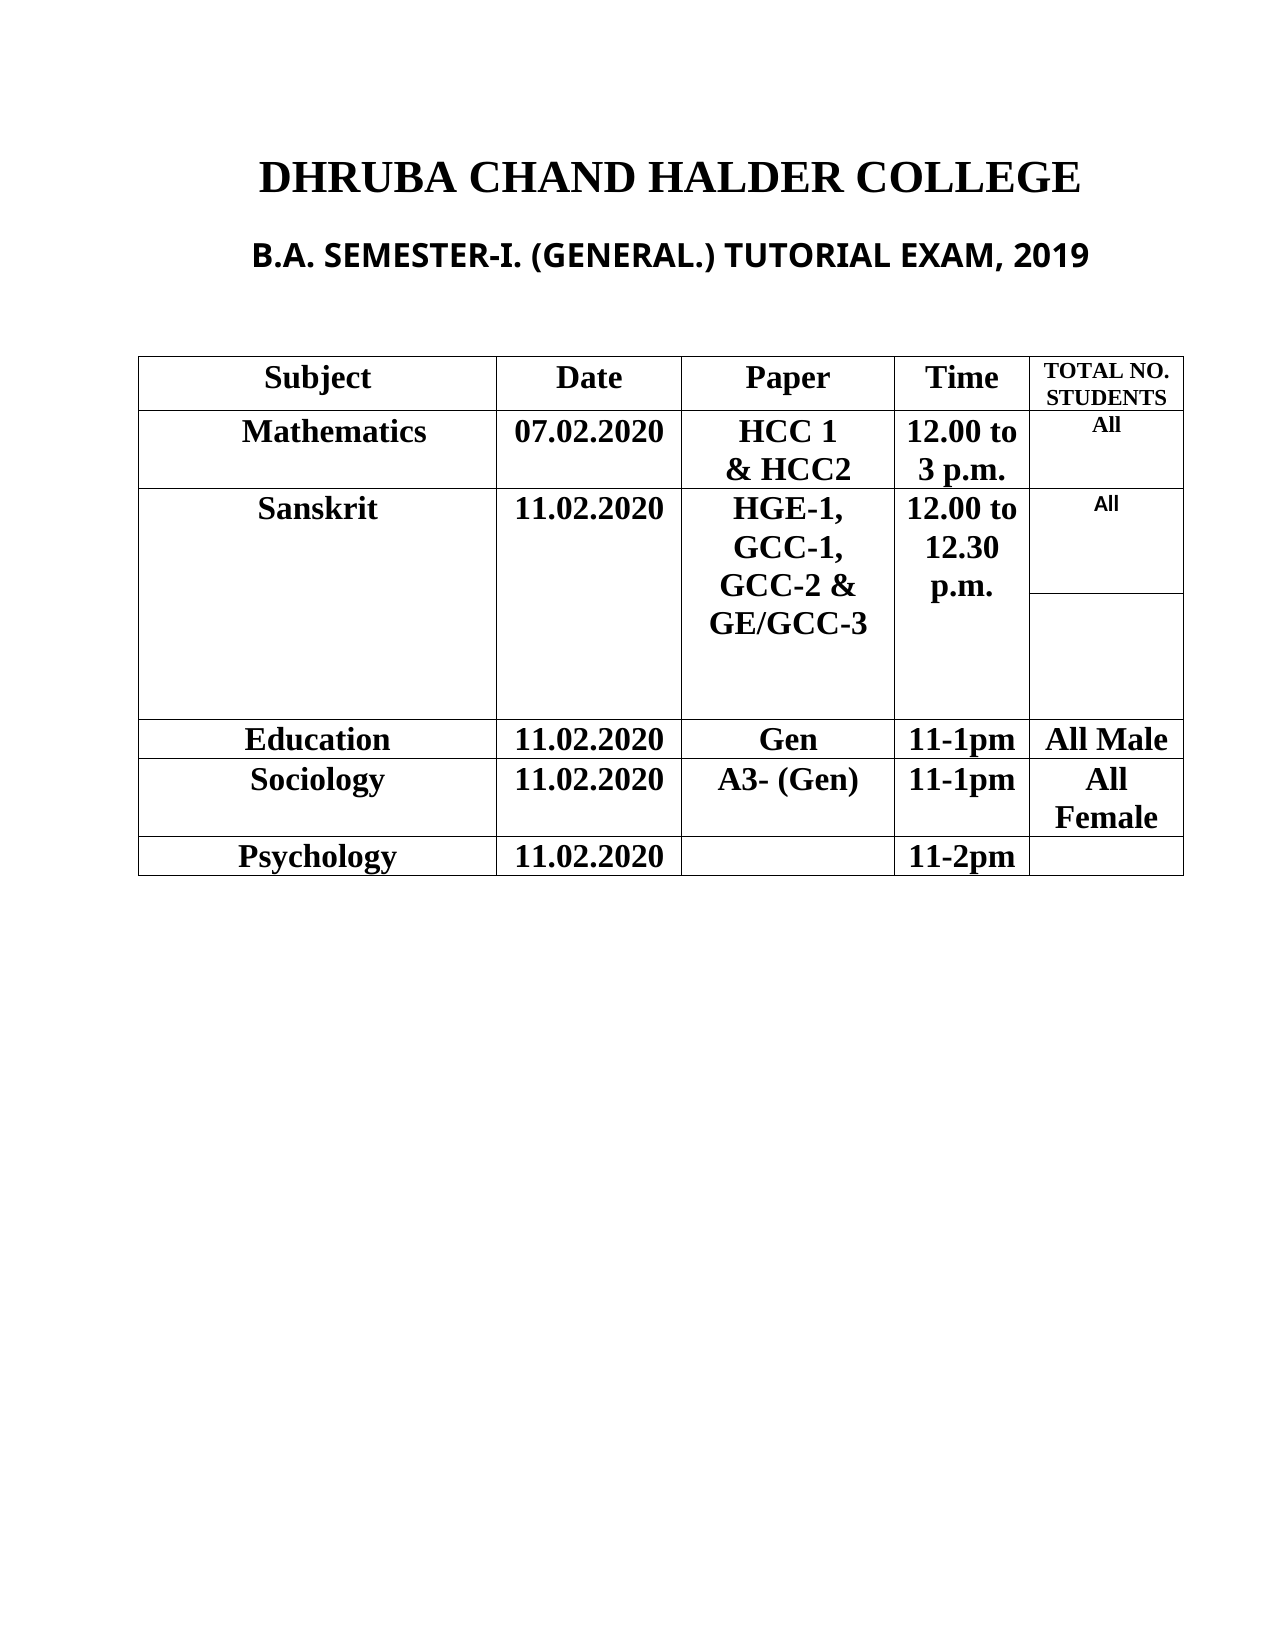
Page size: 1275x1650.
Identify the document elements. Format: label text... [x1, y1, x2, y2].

table_cell 12.00 to 12.30 p.m. [895, 489, 1029, 719]
table_header Paper [682, 357, 894, 410]
table_cell All Male [1030, 720, 1183, 758]
table_cell Mathematics [139, 411, 496, 488]
table_cell HGE-1, GCC-1, GCC-2 & GE/GCC-3 [682, 489, 894, 719]
table_cell 11.02.2020 [497, 489, 681, 719]
table_header Date [497, 357, 681, 410]
table_cell 12.00 to 3 p.m. [895, 411, 1029, 488]
table_cell All Female [1030, 759, 1183, 836]
table_header Time [895, 357, 1029, 410]
table_header Subject [139, 357, 496, 410]
table_cell HCC 1 & HCC2 [682, 411, 894, 488]
table_cell [1030, 594, 1183, 719]
table_cell A3- (Gen) [682, 759, 894, 836]
table_cell 11.02.2020 [497, 759, 681, 836]
table_cell Education [139, 720, 496, 758]
table_cell Sanskrit [139, 489, 496, 719]
table_cell Psychology [139, 837, 496, 875]
table_cell 11-2pm [895, 837, 1029, 875]
table_cell All [1030, 489, 1183, 593]
table_cell [1030, 837, 1183, 875]
table_cell 07.02.2020 [497, 411, 681, 488]
table_cell 11.02.2020 [497, 720, 681, 758]
table_header TOTAL NO. STUDENTS [1030, 357, 1183, 410]
text B.A. SEMESTER-I. (GENERAL.) TUTORIAL EXAM, 2019 [150, 231, 1191, 277]
text DHRUBA CHAND HALDER COLLEGE [150, 150, 1191, 203]
table_cell [682, 837, 894, 875]
table_cell All [1030, 411, 1183, 488]
table_cell Sociology [139, 759, 496, 836]
table_cell 11.02.2020 [497, 837, 681, 875]
table_cell Gen [682, 720, 894, 758]
table_cell 11-1pm [895, 759, 1029, 836]
table_cell 11-1pm [895, 720, 1029, 758]
